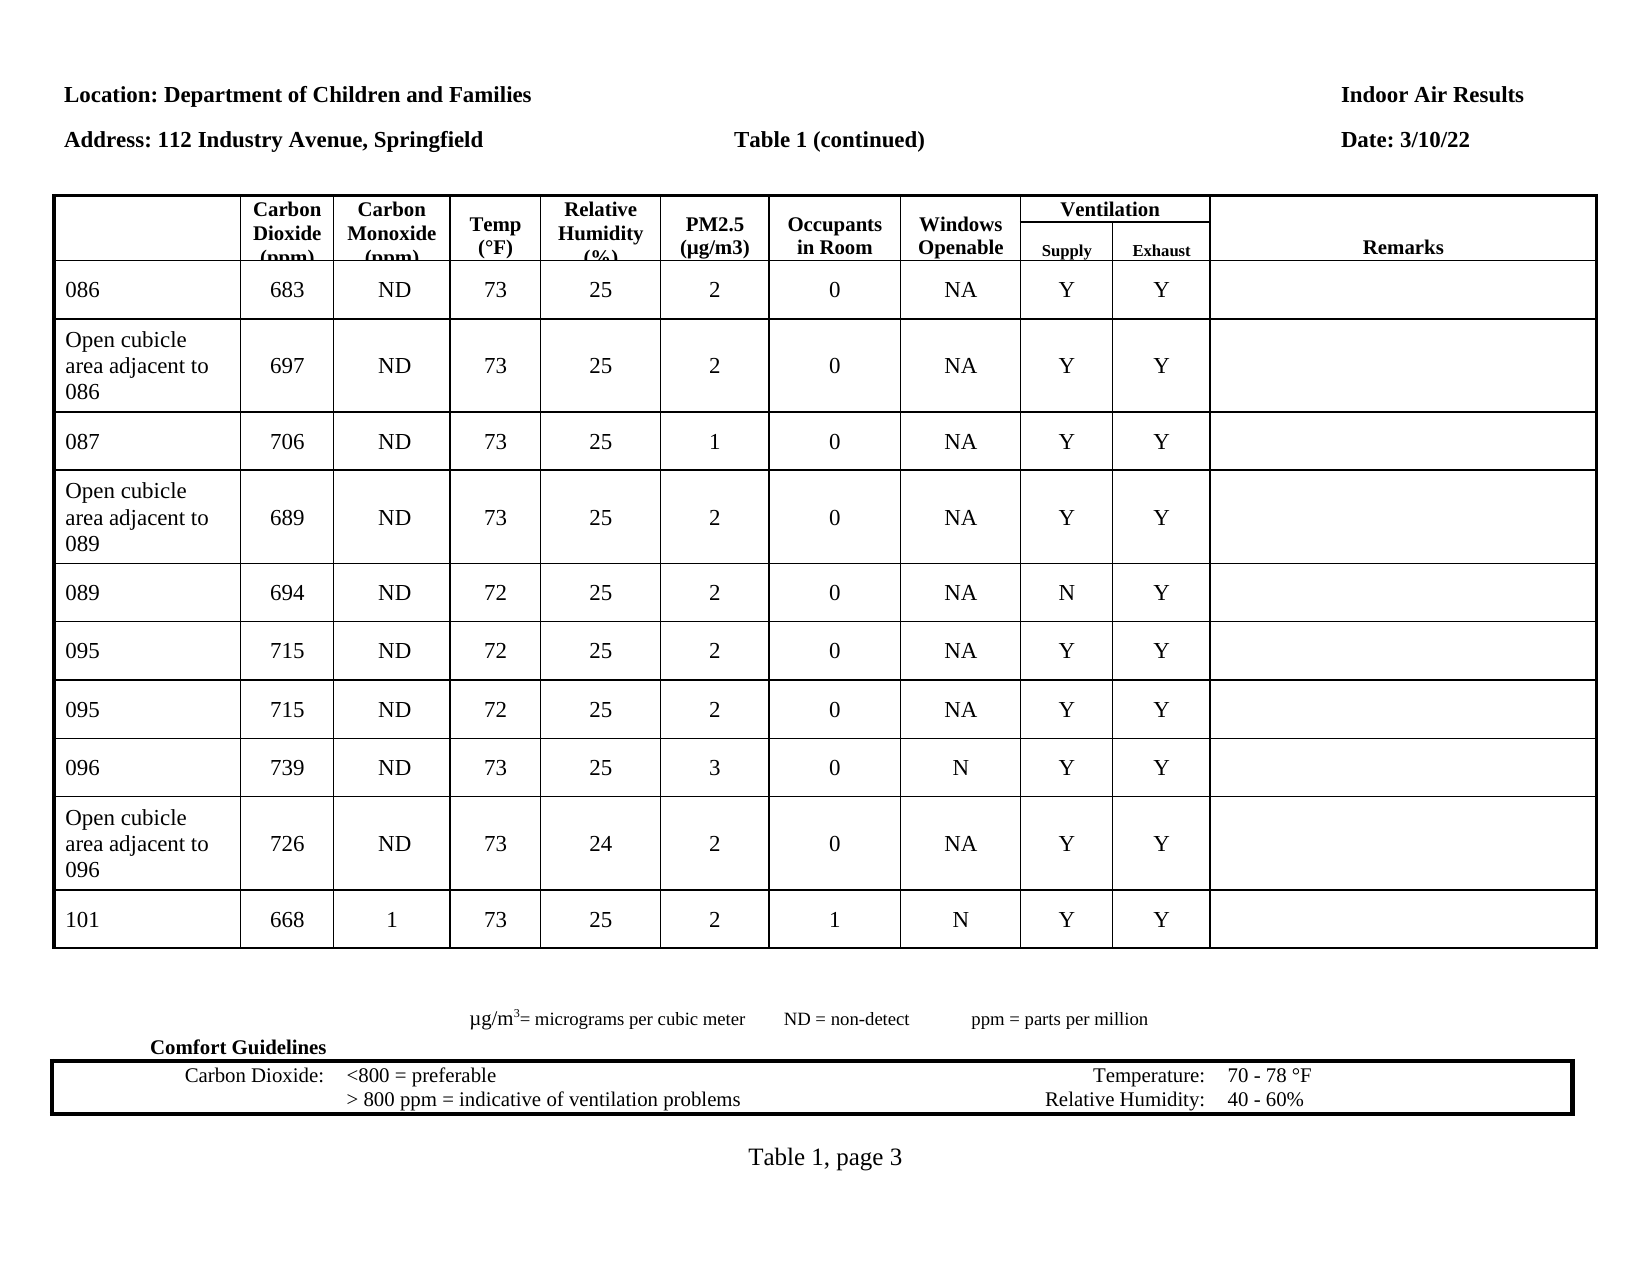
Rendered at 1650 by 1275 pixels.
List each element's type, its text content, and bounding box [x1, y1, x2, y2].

table_cell [1211, 891, 1595, 947]
table_cell 726 [241, 797, 333, 889]
table_cell Y [1113, 261, 1209, 318]
table_cell 73 [451, 797, 540, 889]
table_header Ventilation [1021, 197, 1209, 221]
table_cell 0 [770, 739, 900, 796]
table_cell Exhaust [1113, 223, 1209, 259]
table_cell [1211, 681, 1595, 737]
table_cell ND [334, 261, 449, 318]
table_cell [1211, 413, 1595, 469]
table_cell 1 [661, 413, 768, 469]
table_cell Open cubicle area adjacent to 086 [56, 320, 240, 411]
table_cell Y [1113, 681, 1209, 737]
table_header Remarks [1211, 197, 1595, 259]
table_cell 2 [661, 261, 768, 318]
table_cell 739 [241, 739, 333, 796]
table_cell 095 [56, 681, 240, 737]
table_cell 25 [541, 891, 660, 947]
table_cell Y [1113, 622, 1209, 679]
table_cell 1 [334, 891, 449, 947]
table_cell Y [1113, 320, 1209, 411]
table_cell Y [1021, 413, 1112, 469]
table_header Occupants in Room [770, 197, 900, 259]
table_cell 1 [770, 891, 900, 947]
table_cell Y [1021, 622, 1112, 679]
table_cell 2 [661, 622, 768, 679]
table_cell N [901, 891, 1020, 947]
table_cell 0 [770, 261, 900, 318]
table_cell 2 [661, 891, 768, 947]
table_cell ND [334, 413, 449, 469]
table_cell 715 [241, 681, 333, 737]
table_cell 24 [541, 797, 660, 889]
table_cell [1211, 261, 1595, 318]
table_cell 2 [661, 320, 768, 411]
table_cell 697 [241, 320, 333, 411]
table_cell NA [901, 797, 1020, 889]
table_cell 087 [56, 413, 240, 469]
table_cell 72 [451, 681, 540, 737]
table_cell ND [334, 622, 449, 679]
table_cell Y [1021, 471, 1112, 562]
table_cell ND [334, 739, 449, 796]
table_cell 683 [241, 261, 333, 318]
table_cell [1211, 320, 1595, 411]
table_cell Y [1021, 891, 1112, 947]
table_cell 086 [56, 261, 240, 318]
table_cell Y [1021, 739, 1112, 796]
table_cell Y [1021, 681, 1112, 737]
table_cell [1211, 471, 1595, 562]
table_cell Y [1113, 891, 1209, 947]
table_cell 096 [56, 739, 240, 796]
table_cell NA [901, 413, 1020, 469]
table_cell NA [901, 564, 1020, 621]
table_cell Y [1113, 471, 1209, 562]
table_cell NA [901, 471, 1020, 562]
table_cell 25 [541, 471, 660, 562]
table_cell 101 [56, 891, 240, 947]
table_cell 2 [661, 797, 768, 889]
table_cell Open cubicle area adjacent to 096 [56, 797, 240, 889]
table_cell 25 [541, 564, 660, 621]
table_cell 3 [661, 739, 768, 796]
table_header Windows Openable [901, 197, 1020, 259]
table_cell Y [1021, 320, 1112, 411]
table_cell 2 [661, 471, 768, 562]
table_cell 668 [241, 891, 333, 947]
table_header Carbon Dioxide (ppm) [241, 197, 333, 259]
table_cell Open cubicle area adjacent to 089 [56, 471, 240, 562]
table_cell 25 [541, 320, 660, 411]
table_cell [1211, 797, 1595, 889]
table_cell N [901, 739, 1020, 796]
table_cell Y [1113, 739, 1209, 796]
table_cell 73 [451, 471, 540, 562]
table_cell 72 [451, 564, 540, 621]
table_cell Y [1021, 797, 1112, 889]
table_cell 0 [770, 320, 900, 411]
table_cell ND [334, 564, 449, 621]
table_cell NA [901, 320, 1020, 411]
table_cell [1211, 564, 1595, 621]
table_cell 25 [541, 261, 660, 318]
table_cell N [1021, 564, 1112, 621]
table_cell Supply [1021, 223, 1112, 259]
table_cell 0 [770, 564, 900, 621]
table_header Relative Humidity (%) [541, 197, 660, 259]
table_cell 0 [770, 413, 900, 469]
table_cell NA [901, 261, 1020, 318]
table_cell NA [901, 681, 1020, 737]
table_cell 73 [451, 261, 540, 318]
table_cell 73 [451, 891, 540, 947]
table_cell 706 [241, 413, 333, 469]
table_cell Y [1113, 413, 1209, 469]
table_cell 089 [56, 564, 240, 621]
table_cell 694 [241, 564, 333, 621]
table_cell ND [334, 320, 449, 411]
table_cell Y [1113, 797, 1209, 889]
table_cell Y [1021, 261, 1112, 318]
table_cell 095 [56, 622, 240, 679]
table_cell 2 [661, 564, 768, 621]
table_cell [1211, 622, 1595, 679]
table_cell ND [334, 797, 449, 889]
table_cell 73 [451, 739, 540, 796]
table_cell 72 [451, 622, 540, 679]
table_cell 25 [541, 681, 660, 737]
table_header Carbon Monoxide (ppm) [334, 197, 449, 259]
table_cell 2 [661, 681, 768, 737]
table_header Temp (°F) [451, 197, 540, 259]
table_cell 0 [770, 681, 900, 737]
table_cell Y [1113, 564, 1209, 621]
table_cell 689 [241, 471, 333, 562]
table_cell ND [334, 681, 449, 737]
table_cell 715 [241, 622, 333, 679]
table_cell ND [334, 471, 449, 562]
table_header Location [56, 197, 240, 259]
table_cell 73 [451, 320, 540, 411]
table_cell 25 [541, 739, 660, 796]
table_cell [1211, 739, 1595, 796]
table_cell 0 [770, 471, 900, 562]
table_cell 25 [541, 622, 660, 679]
table_cell 73 [451, 413, 540, 469]
table_header PM2.5 (µg/m3) [661, 197, 768, 259]
table_cell 0 [770, 797, 900, 889]
table_cell NA [901, 622, 1020, 679]
table_cell 25 [541, 413, 660, 469]
table_cell 0 [770, 622, 900, 679]
